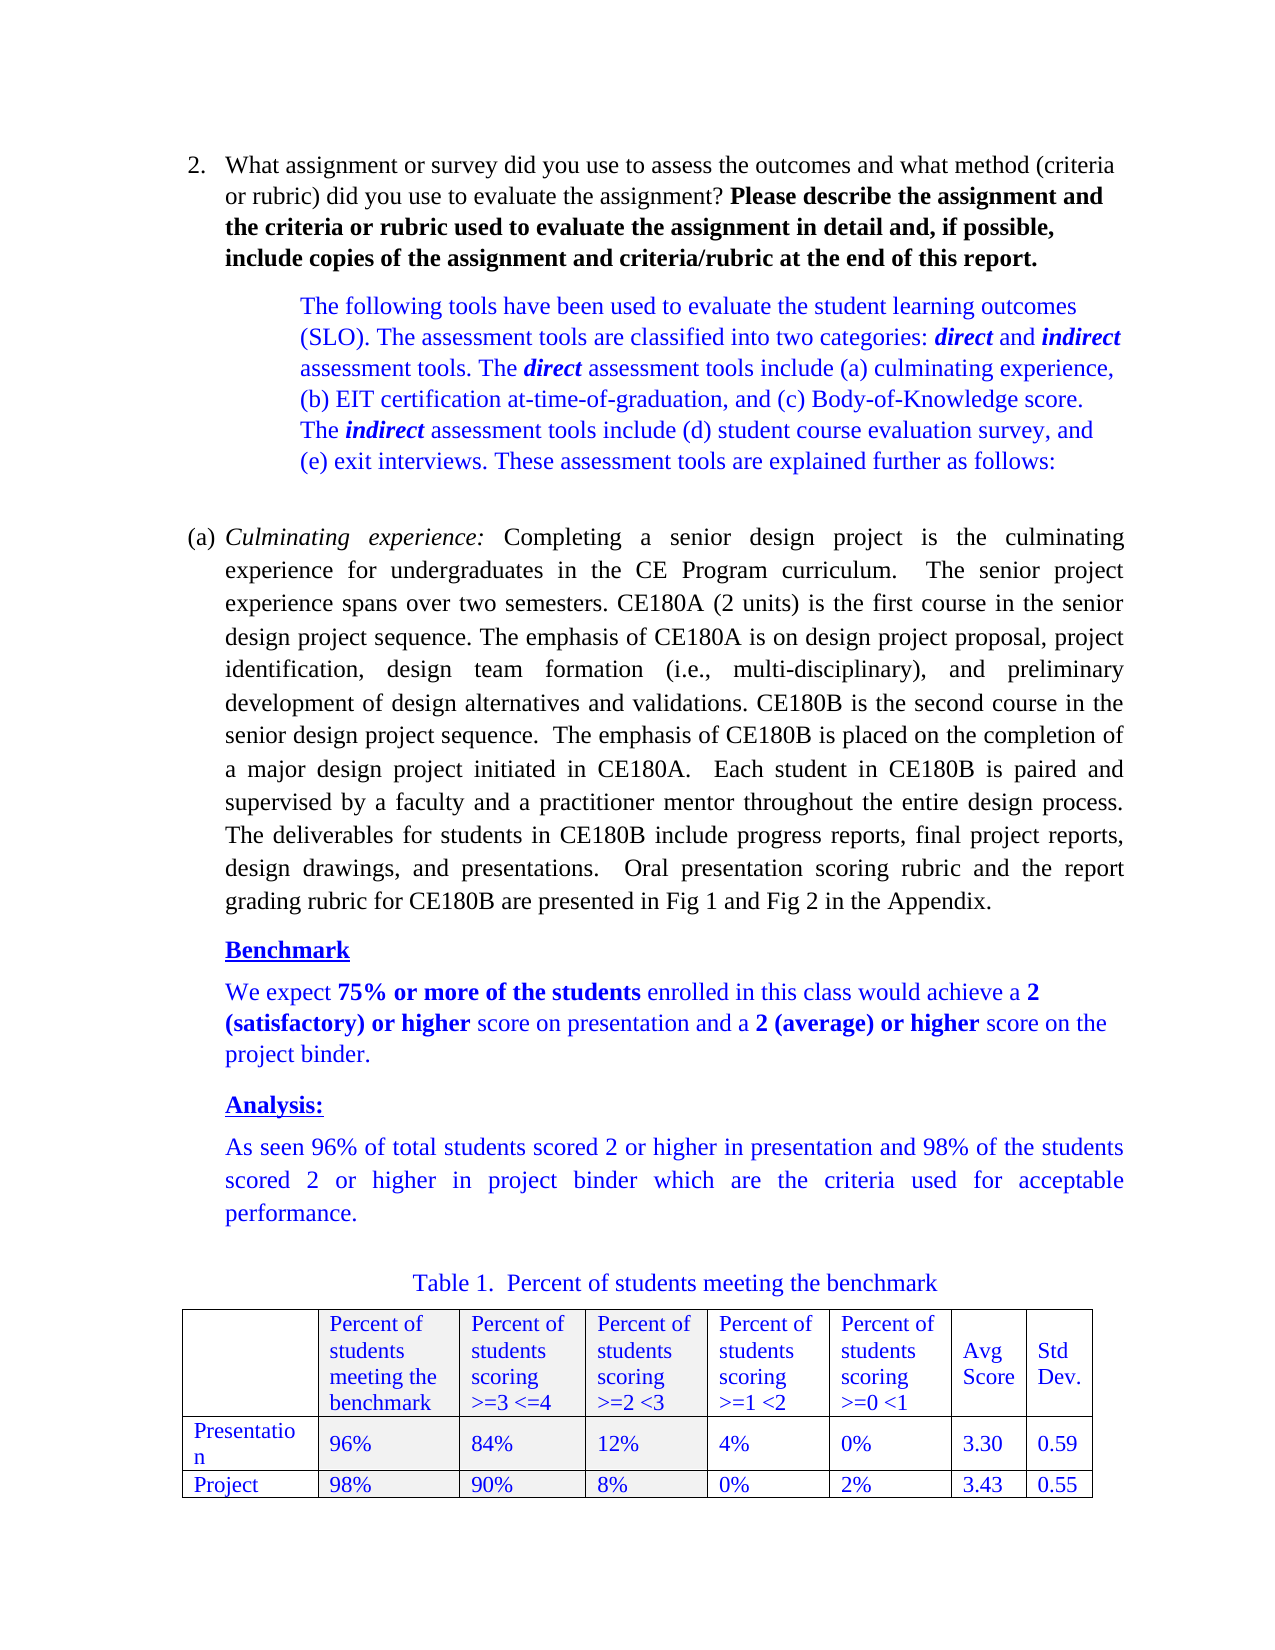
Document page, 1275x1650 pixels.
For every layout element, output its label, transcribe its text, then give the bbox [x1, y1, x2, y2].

table_header Percent of students scoring >=3 <=4 [460, 1310, 585, 1416]
table_header Percent of students meeting the benchmark [319, 1310, 459, 1416]
table_cell 4% [708, 1417, 829, 1469]
table_cell 84% [460, 1417, 585, 1469]
table_cell 3.43 [952, 1471, 1026, 1497]
text As seen 96% of total students scored 2 or higher in presentation and 98% of the students scored 2 or higher in project binder which are the criteria used for acceptable performance. [225, 1132, 1125, 1227]
list What assignment or survey did you use to assess the outcomes and what method (criteria or rubric) did you use to evaluate the assignment? Please describe the assignment and the criteria or rubric used to evaluate the assignment in detail and, if possible, include copies of the assignment and criteria/rubric at the end of this report. [187, 150, 1125, 272]
table_cell 96% [319, 1417, 459, 1469]
table_cell 90% [460, 1471, 585, 1497]
text Table 1. Percent of students meeting the benchmark [225, 1268, 1125, 1297]
table_cell 0% [830, 1417, 951, 1469]
table_header Percent of students scoring >=2 <3 [586, 1310, 707, 1416]
text Analysis: [225, 1091, 1125, 1119]
table_cell 0.59 [1027, 1417, 1092, 1469]
table_cell 12% [586, 1417, 707, 1469]
table_header Std Dev. [1027, 1310, 1092, 1416]
table_header Percent of students scoring >=1 <2 [708, 1310, 829, 1416]
text The following tools have been used to evaluate the student learning outcomes (SLO). The assessment tools are classified into two categories: direct and indirect assessment tools. The direct assessment tools include (a) culminating experience, (b) EIT certification at-time-of-graduation, and (c) Body-of-Knowledge score. The indirect assessment tools include (d) student course evaluation survey, and (e) exit interviews. These assessment tools are explained further as follows: [300, 291, 1125, 475]
table_header Avg Score [952, 1310, 1026, 1416]
list Culminating experience: Completing a senior design project is the culminating experience for undergraduates in the CE Program curriculum. The senior project experience spans over two semesters. CE180A (2 units) is the first course in the senior design project sequence. The emphasis of CE180A is on design project proposal, project identification, design team formation (i.e., multi-disciplinary), and preliminary development of design alternatives and validations. CE180B is the second course in the senior design project sequence. The emphasis of CE180B is placed on the completion of a major design project initiated in CE180A. Each student in CE180B is paired and supervised by a faculty and a practitioner mentor throughout the entire design process. The deliverables for students in CE180B include progress reports, final project reports, design drawings, and presentations. Oral presentation scoring rubric and the report grading rubric for CE180B are presented in Fig 1 and Fig 2 in the Appendix. [187, 522, 1125, 914]
table_cell 0.55 [1027, 1471, 1092, 1497]
table_header Percent of students scoring >=0 <1 [830, 1310, 951, 1416]
table_cell Project Binder [183, 1471, 318, 1497]
text We expect 75% or more of the students enrolled in this class would achieve a 2 (satisfactory) or higher score on presentation and a 2 (average) or higher score on the project binder. [225, 977, 1125, 1067]
table_cell 8% [586, 1471, 707, 1497]
table_cell 98% [319, 1471, 459, 1497]
text Benchmark [225, 935, 1125, 964]
table_header [183, 1310, 318, 1416]
table_cell 0% [708, 1471, 829, 1497]
table_cell 3.30 [952, 1417, 1026, 1469]
table_cell 2% [830, 1471, 951, 1497]
table_cell Presentation [183, 1417, 318, 1469]
